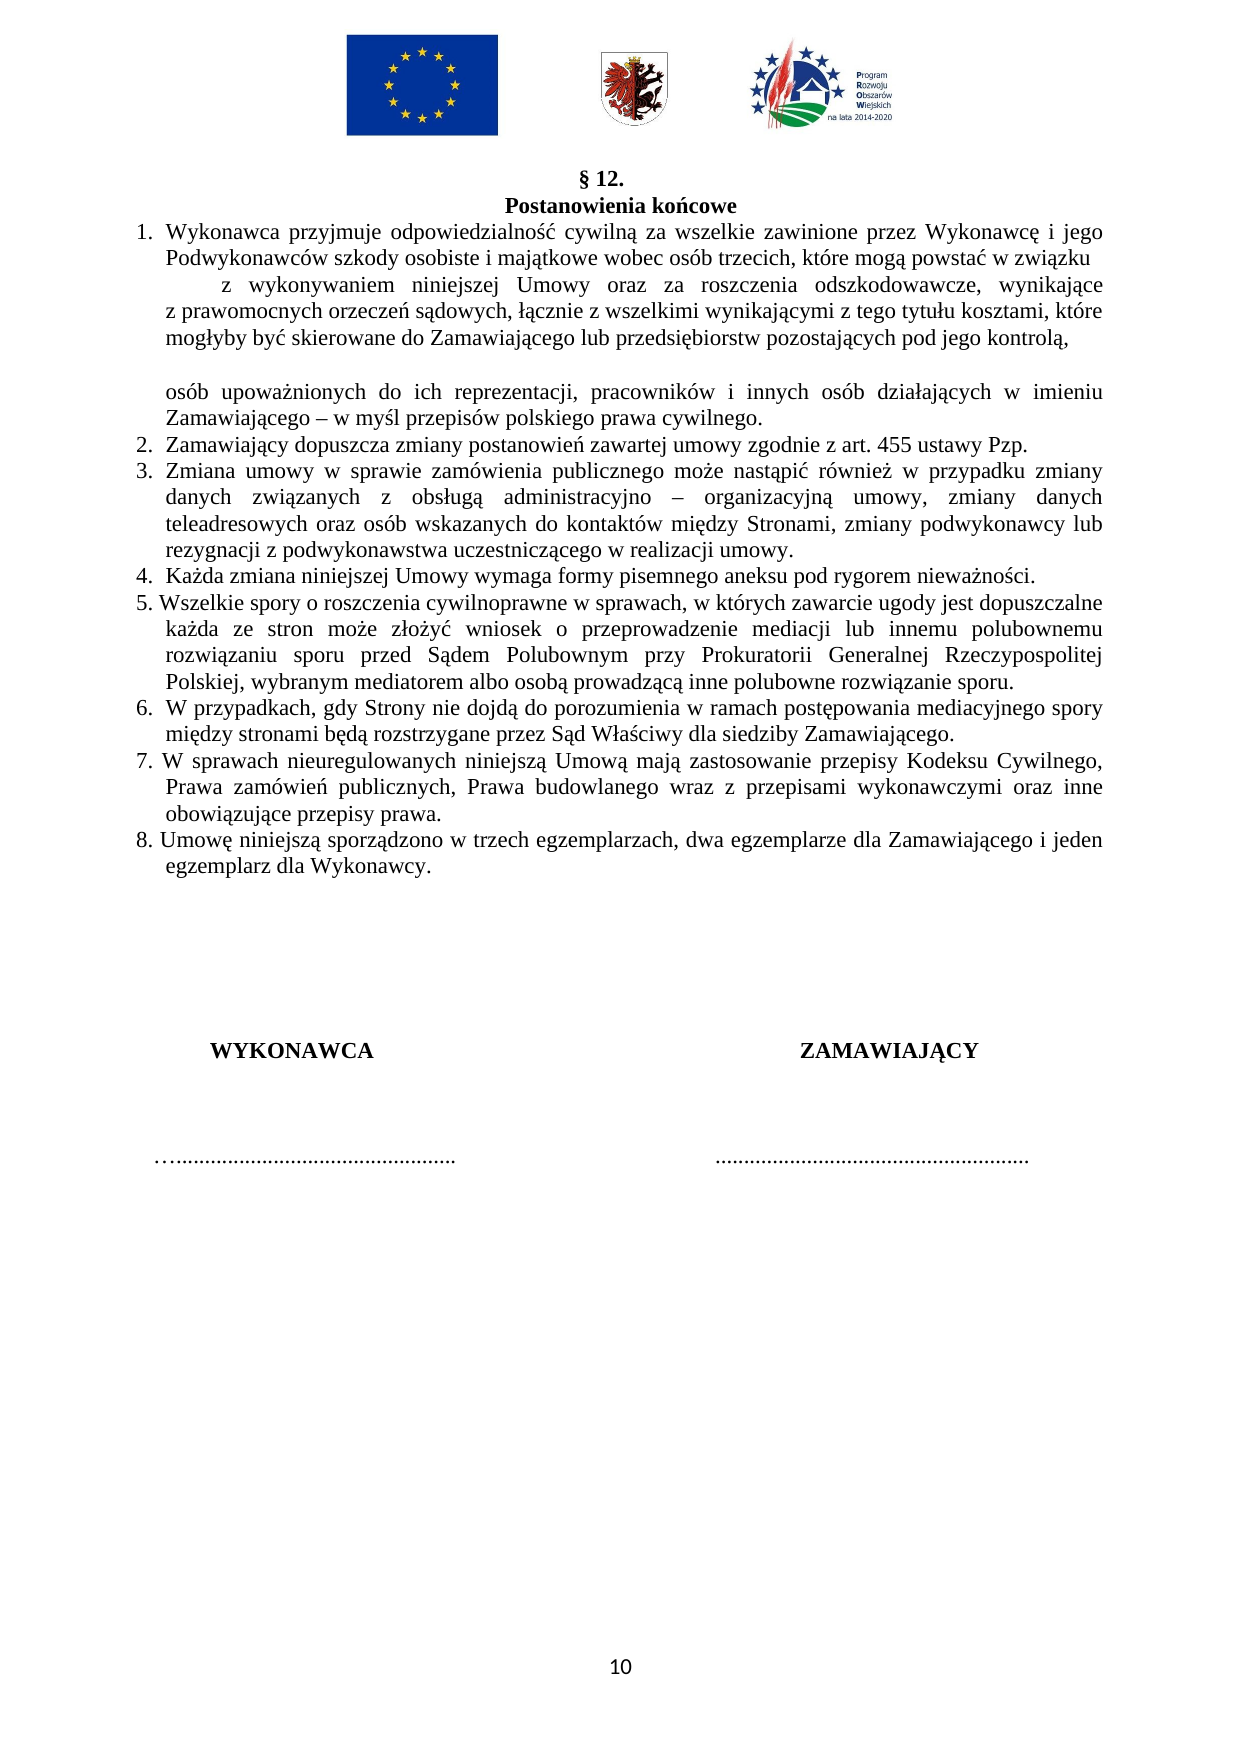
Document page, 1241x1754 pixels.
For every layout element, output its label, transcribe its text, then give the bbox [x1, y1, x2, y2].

text 5. Wszelkie spory o roszczenia cywilnoprawne w sprawach, w których zawarcie ugody jest dopuszczalne każda ze stron może złożyć wniosek o przeprowadzenie mediacji lub innemu polubownemu rozwiązaniu sporu przed Sądem Polubownym przy Prokuratorii Generalnej Rzeczypospolitej Polskiej, wybranym mediatorem albo osobą prowadzącą inne polubowne rozwiązanie sporu. [136, 589, 1104, 694]
text § 12. [504, 165, 1104, 192]
text z wykonywaniem niniejszej Umowy oraz za roszczenia odszkodowawcze, wynikające z prawomocnych orzeczeń sądowych, łącznie z wszelkimi wynikającymi z tego tytułu kosztami, które mogłyby być skierowane do Zamawiającego lub przedsiębiorstw pozostających pod jego kontrolą, [136, 271, 1104, 350]
text 7. W sprawach nieuregulowanych niniejszą Umową mają zastosowanie przepisy Kodeksu Cywilnego, Prawa zamówień publicznych, Prawa budowlanego wraz z przepisami wykonawczymi oraz inne obowiązujące przepisy prawa. [136, 747, 1104, 826]
text 3. Zmiana umowy w sprawie zamówienia publicznego może nastąpić również w przypadku zmiany danych związanych z obsługą administracyjno – organizacyjną umowy, zmiany danych teleadresowych oraz osób wskazanych do kontaktów między Stronami, zmiany podwykonawcy lub rezygnacji z podwykonawstwa uczestniczącego w realizacji umowy. [136, 457, 1104, 562]
picture [337, 29, 904, 139]
text WYKONAWCA ZAMAWIAJĄCY [136, 1037, 1104, 1063]
text Postanowienia końcowe [431, 192, 1104, 218]
text 6. W przypadkach, gdy Strony nie dojdą do porozumienia w ramach postępowania mediacyjnego spory między stronami będą rozstrzygane przez Sąd Właściwy dla siedziby Zamawiającego. [136, 694, 1104, 747]
list Wykonawca przyjmuje odpowiedzialność cywilną za wszelkie zawinione przez Wykonawcę i jego Podwykonawców szkody osobiste i majątkowe wobec osób trzecich, które mogą powstać w związku [136, 218, 1104, 271]
text 4. Każda zmiana niniejszej Umowy wymaga formy pisemnego aneksu pod rygorem nieważności. [136, 562, 1104, 589]
text osób upoważnionych do ich reprezentacji, pracowników i innych osób działających w imieniu Zamawiającego – w myśl przepisów polskiego prawa cywilnego. [165, 378, 1104, 431]
text 8. Umowę niniejszą sporządzono w trzech egzemplarzach, dwa egzemplarze dla Zamawiającego i jeden egzemplarz dla Wykonawcy. [136, 826, 1104, 879]
text 2. Zamawiający dopuszcza zmiany postanowień zawartej umowy zgodnie z art. 455 ustawy Pzp. [136, 431, 1104, 457]
text …................................................. ....................................................... [136, 1142, 1104, 1168]
